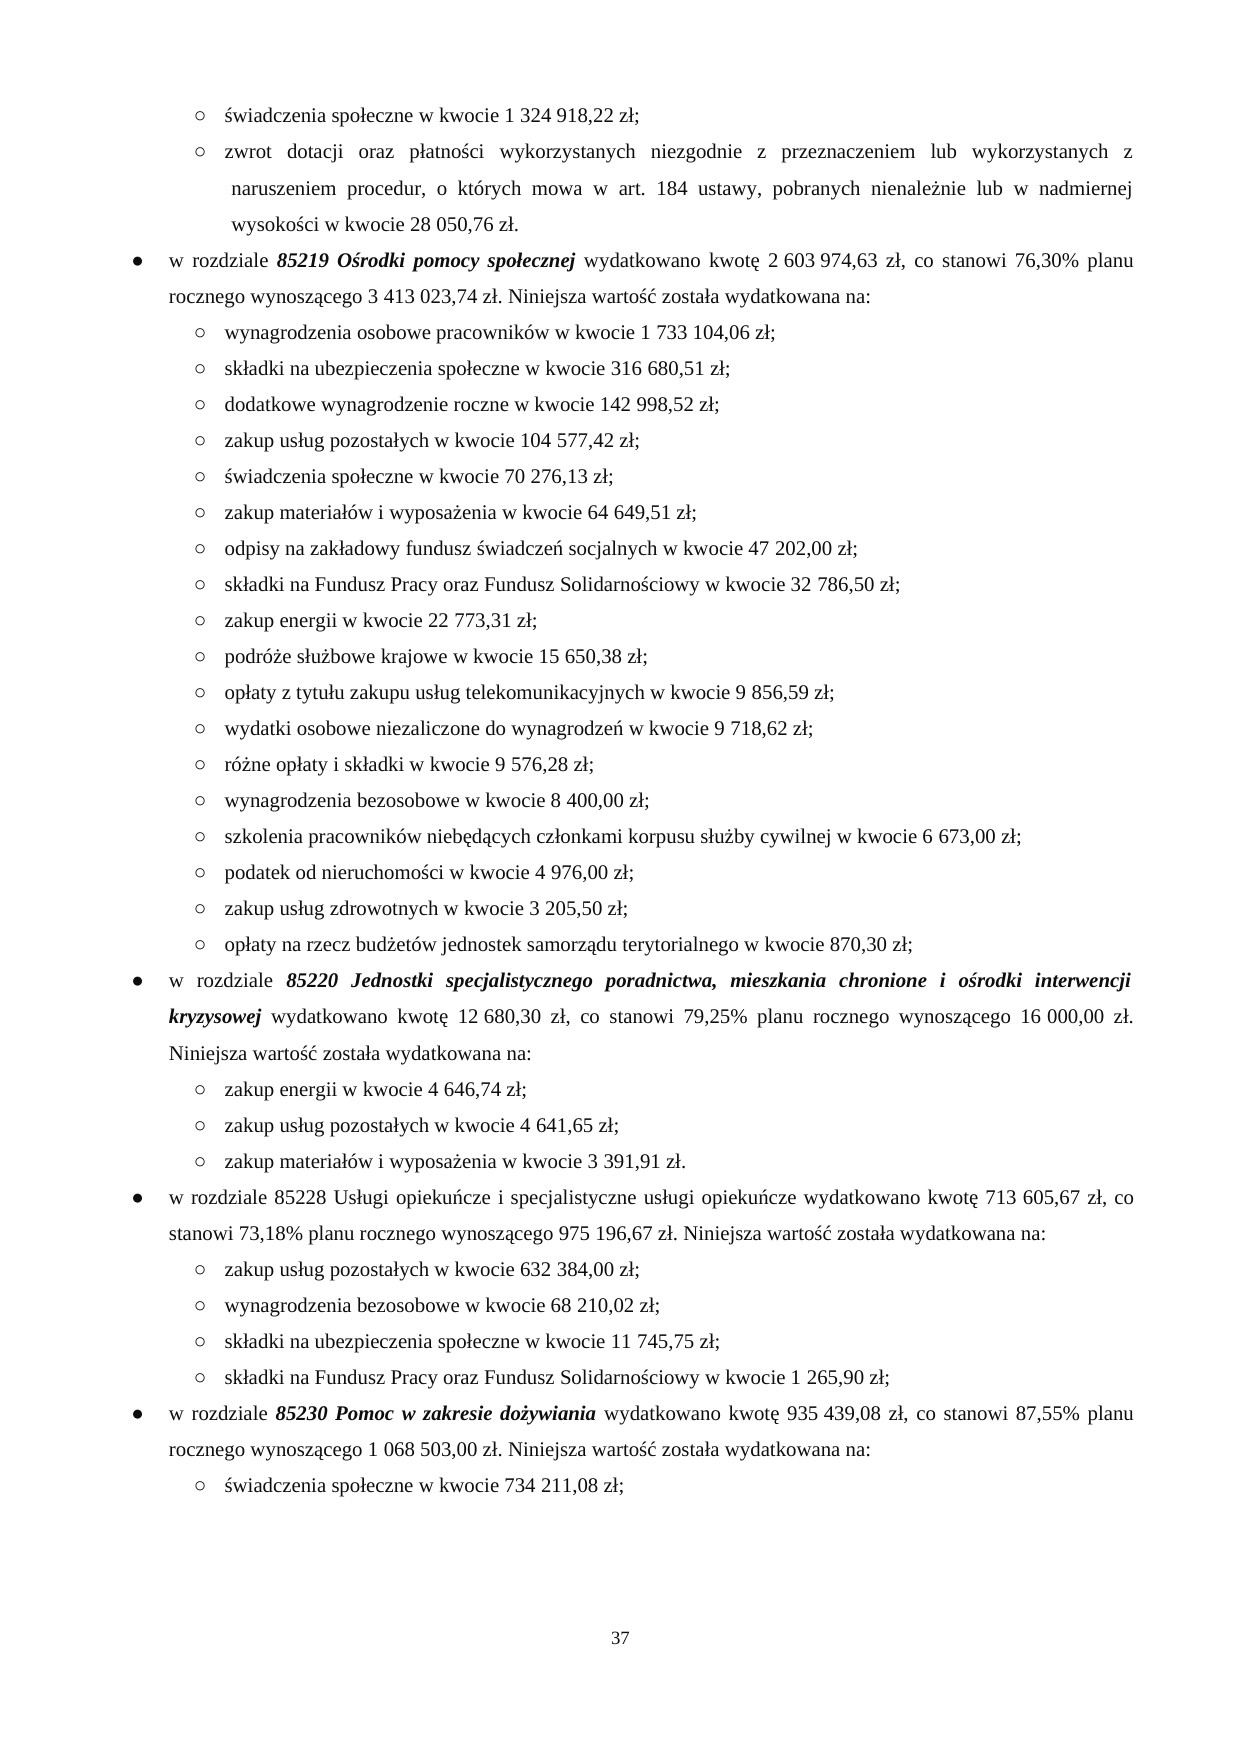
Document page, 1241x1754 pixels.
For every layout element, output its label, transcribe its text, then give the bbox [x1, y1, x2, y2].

list świadczenia społeczne w kwocie 734 211,08 zł; [194, 1473, 1134, 1497]
list szkolenia pracowników niebędących członkami korpusu służby cywilnej w kwocie 6 673,00 zł; [194, 824, 1134, 848]
list wynagrodzenia osobowe pracowników w kwocie 1 733 104,06 zł; [194, 319, 1134, 344]
list podróże służbowe krajowe w kwocie 15 650,38 zł; [194, 644, 1134, 668]
list zakup usług pozostałych w kwocie 4 641,65 zł; [194, 1112, 1134, 1137]
list zakup usług zdrowotnych w kwocie 3 205,50 zł; [194, 896, 1134, 920]
list odpisy na zakładowy fundusz świadczeń socjalnych w kwocie 47 202,00 zł; [194, 536, 1134, 560]
list składki na ubezpieczenia społeczne w kwocie 316 680,51 zł; [194, 356, 1134, 380]
list zakup energii w kwocie 22 773,31 zł; [194, 608, 1134, 632]
list wynagrodzenia bezosobowe w kwocie 8 400,00 zł; [194, 788, 1134, 812]
list opłaty z tytułu zakupu usług telekomunikacyjnych w kwocie 9 856,59 zł; [194, 680, 1134, 704]
list w rozdziale 85219 Ośrodki pomocy społecznej wydatkowano kwotę 2 603 974,63 zł, co stanowi 76,30% planu rocznego wynoszącego 3 413 023,74 zł. Niniejsza wartość została wydatkowana na: [131, 247, 1134, 308]
list w rozdziale 85230 Pomoc w zakresie dożywiania wydatkowano kwotę 935 439,08 zł, co stanowi 87,55% planu rocznego wynoszącego 1 068 503,00 zł. Niniejsza wartość została wydatkowana na: [131, 1401, 1134, 1461]
list wydatki osobowe niezaliczone do wynagrodzeń w kwocie 9 718,62 zł; [194, 716, 1134, 740]
list świadczenia społeczne w kwocie 70 276,13 zł; [194, 464, 1134, 488]
list zwrot dotacji oraz płatności wykorzystanych niezgodnie z przeznaczeniem lub wykorzystanych z naruszeniem procedur, o których mowa w art. 184 ustawy, pobranych nienależnie lub w nadmiernej wysokości w kwocie 28 050,76 zł. [194, 139, 1134, 236]
list dodatkowe wynagrodzenie roczne w kwocie 142 998,52 zł; [194, 392, 1134, 416]
list świadczenia społeczne w kwocie 1 324 918,22 zł; [194, 103, 1134, 127]
list w rozdziale 85220 Jednostki specjalistycznego poradnictwa, mieszkania chronione i ośrodki interwencji kryzysowej wydatkowano kwotę 12 680,30 zł, co stanowi 79,25% planu rocznego wynoszącego 16 000,00 zł. Niniejsza wartość została wydatkowana na: [131, 968, 1134, 1064]
list zakup usług pozostałych w kwocie 632 384,00 zł; [194, 1257, 1134, 1281]
list składki na Fundusz Pracy oraz Fundusz Solidarnościowy w kwocie 1 265,90 zł; [194, 1365, 1134, 1389]
list zakup energii w kwocie 4 646,74 zł; [194, 1076, 1134, 1101]
list składki na ubezpieczenia społeczne w kwocie 11 745,75 zł; [194, 1329, 1134, 1353]
list różne opłaty i składki w kwocie 9 576,28 zł; [194, 752, 1134, 776]
list w rozdziale 85228 Usługi opiekuńcze i specjalistyczne usługi opiekuńcze wydatkowano kwotę 713 605,67 zł, co stanowi 73,18% planu rocznego wynoszącego 975 196,67 zł. Niniejsza wartość została wydatkowana na: [131, 1184, 1134, 1245]
list podatek od nieruchomości w kwocie 4 976,00 zł; [194, 860, 1134, 884]
list zakup materiałów i wyposażenia w kwocie 64 649,51 zł; [194, 500, 1134, 524]
list zakup usług pozostałych w kwocie 104 577,42 zł; [194, 428, 1134, 452]
list zakup materiałów i wyposażenia w kwocie 3 391,91 zł. [194, 1148, 1134, 1173]
list opłaty na rzecz budżetów jednostek samorządu terytorialnego w kwocie 870,30 zł; [194, 932, 1134, 956]
list wynagrodzenia bezosobowe w kwocie 68 210,02 zł; [194, 1293, 1134, 1317]
list składki na Fundusz Pracy oraz Fundusz Solidarnościowy w kwocie 32 786,50 zł; [194, 572, 1134, 596]
